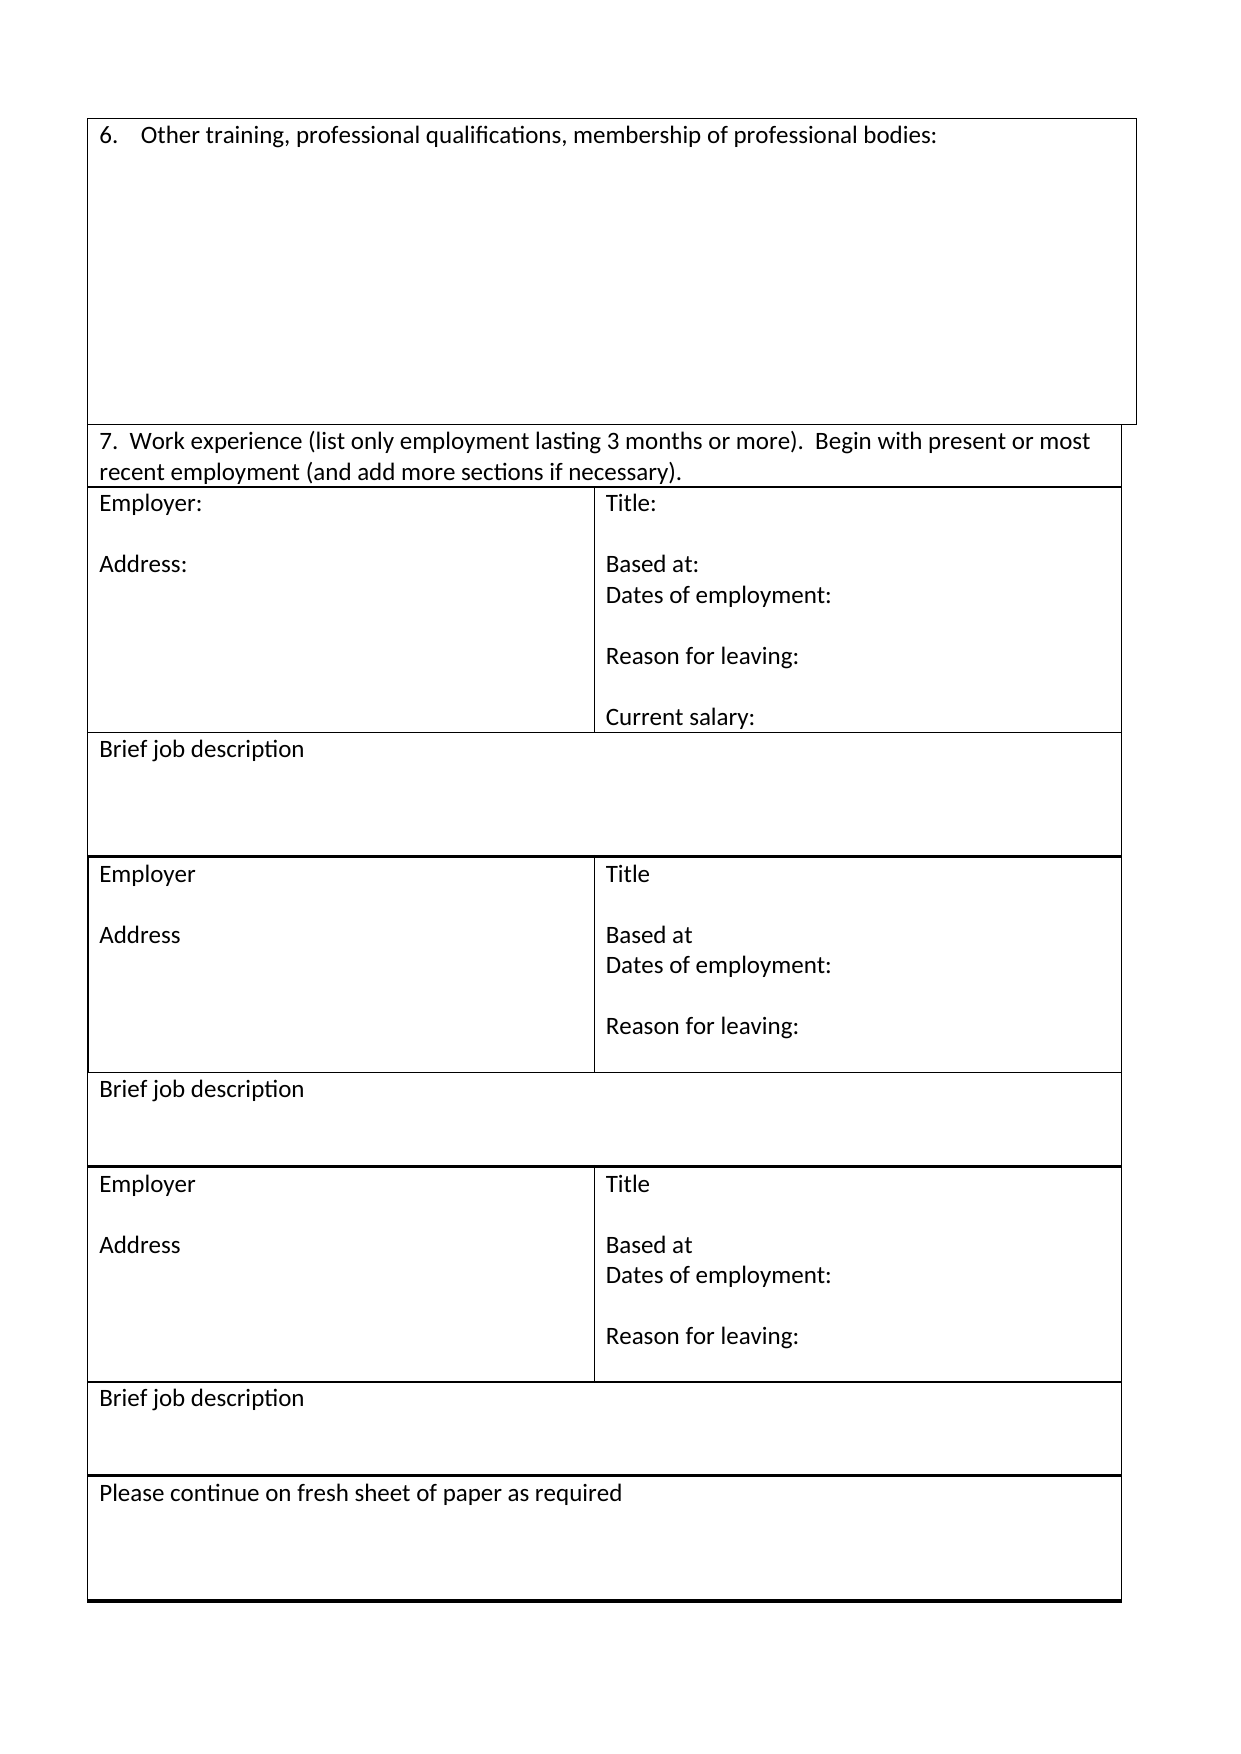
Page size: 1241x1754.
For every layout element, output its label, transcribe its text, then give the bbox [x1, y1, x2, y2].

table_cell Brief job description [88, 733, 1121, 855]
table_cell Please continue on fresh sheet of paper as required [88, 1477, 1121, 1599]
table_cell Title Based at Dates of employment: Reason for leaving: [595, 1168, 1121, 1381]
table_cell Employer: Address: [88, 488, 594, 732]
table_cell Employer Address [89, 858, 594, 1072]
table_cell Brief job description [88, 1383, 1121, 1474]
table_cell Brief job description [88, 1073, 1121, 1165]
table_cell Title: Based at: Dates of employment: Reason for leaving: Current salary: [595, 488, 1121, 732]
table_cell Title Based at Dates of employment: Reason for leaving: [595, 858, 1121, 1072]
table_cell Employer Address [88, 1168, 594, 1381]
table_cell 7. Work experience (list only employment lasting 3 months or more). Begin with present or most recent employment (and add more sections if necessary). [88, 425, 1121, 486]
table_cell 6. Other training, professional qualifications, membership of professional bodies: [88, 119, 1136, 424]
